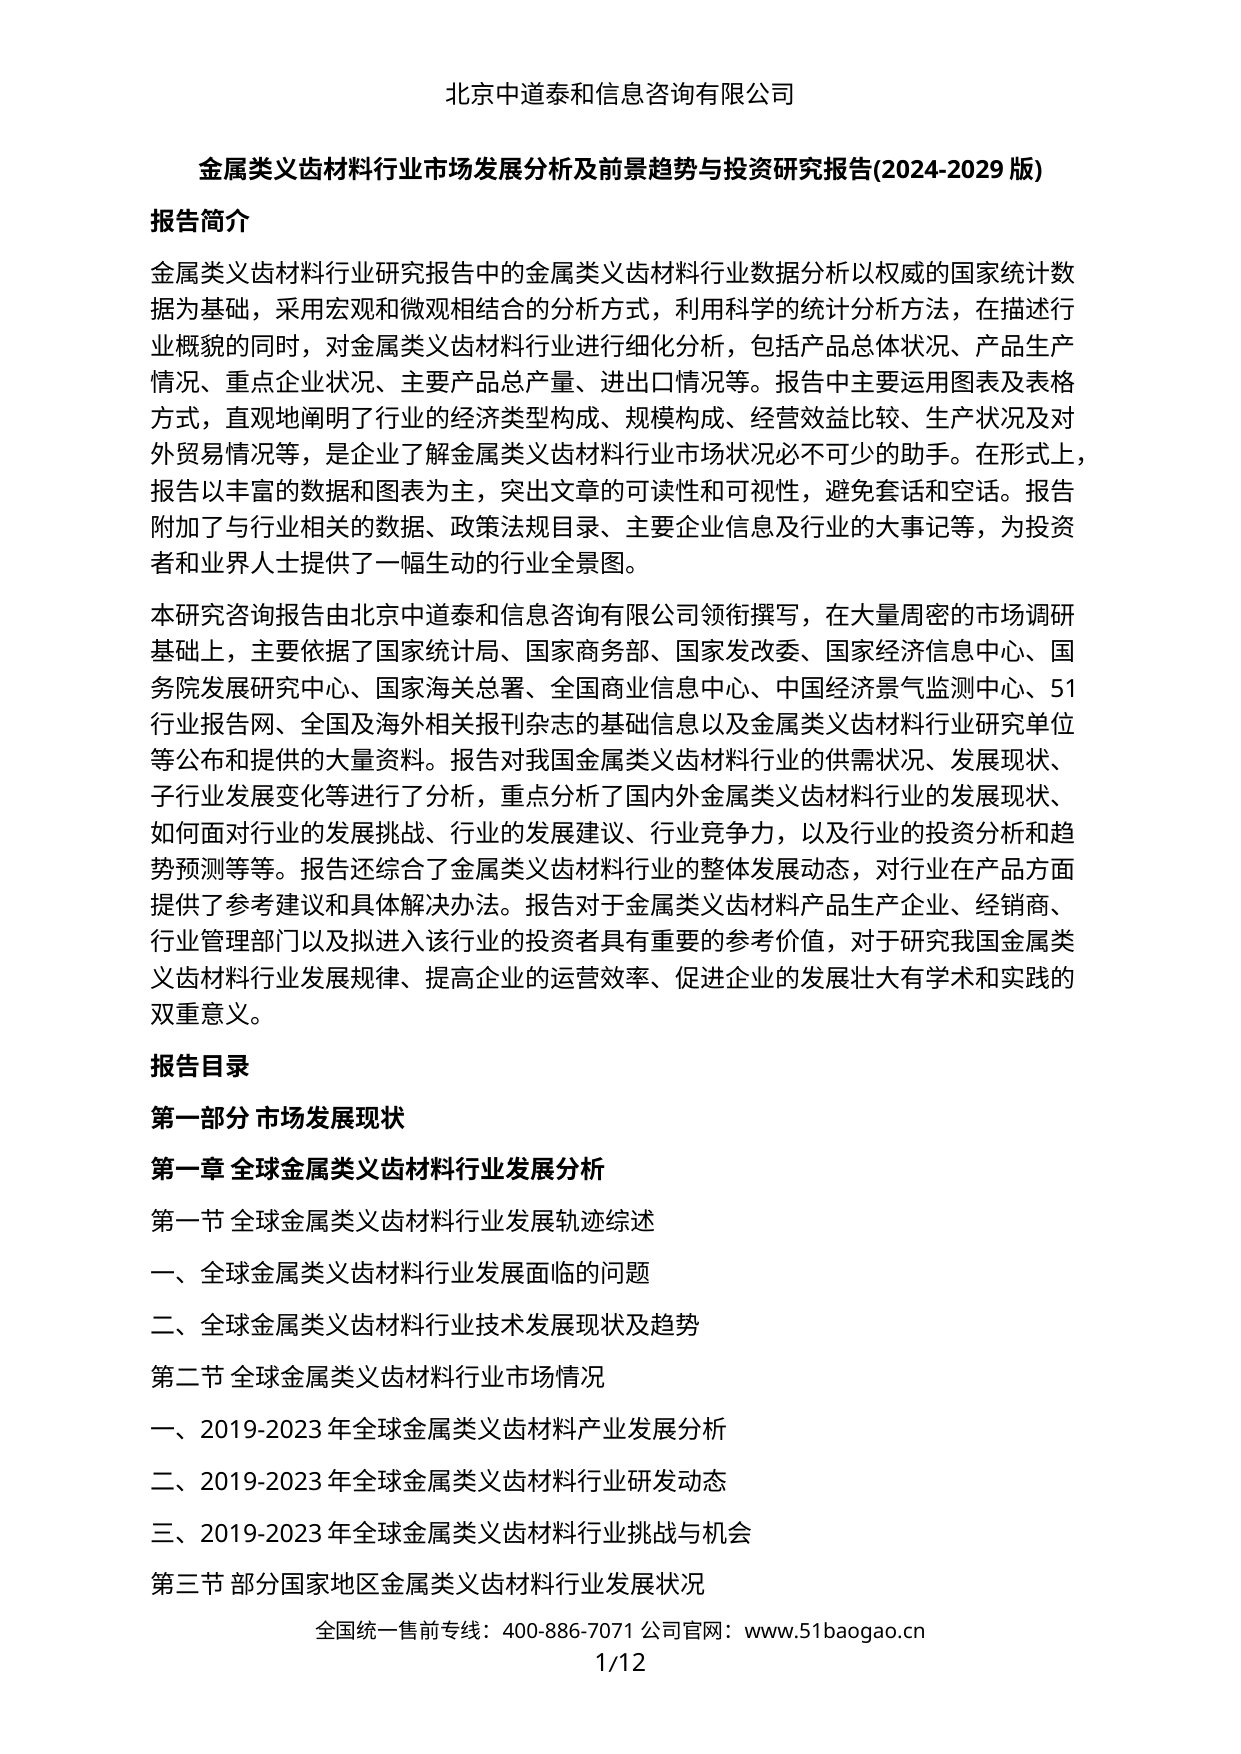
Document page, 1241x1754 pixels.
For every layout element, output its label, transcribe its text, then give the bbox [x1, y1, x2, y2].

text 一、2019-2023年全球金属类义齿材料产业发展分析 [150, 1409, 1090, 1446]
text 二、2019-2023年全球金属类义齿材料行业研发动态 [150, 1461, 1090, 1497]
text 报告简介 [150, 202, 1090, 238]
text 第一章 全球金属类义齿材料行业发展分析 [150, 1150, 1090, 1186]
text 三、2019-2023年全球金属类义齿材料行业挑战与机会 [150, 1513, 1090, 1549]
text 金属类义齿材料行业研究报告中的金属类义齿材料行业数据分析以权威的国家统计数据为基础，采用宏观和微观相结合的分析方式，利用科学的统计分析方法，在描述行业概貌的同时，对金属类义齿材料行业进行细化分析，包括产品总体状况、产品生产情况、重点企业状况、主要产品总产量、进出口情况等。报告中主要运用图表及表格方式，直观地阐明了行业的经济类型构成、规模构成、经营效益比较、生产状况及对外贸易情况等，是企业了解金属类义齿材料行业市场状况必不可少的助手。在形式上，报告以丰富的数据和图表为主，突出文章的可读性和可视性，避免套话和空话。报告附加了与行业相关的数据、政策法规目录、主要企业信息及行业的大事记等，为投资者和业界人士提供了一幅生动的行业全景图。 [150, 254, 1090, 580]
text 金属类义齿材料行业市场发展分析及前景趋势与投资研究报告(2024-2029版) [150, 150, 1090, 186]
text 二、全球金属类义齿材料行业技术发展现状及趋势 [150, 1306, 1090, 1342]
text 第三节 部分国家地区金属类义齿材料行业发展状况 [150, 1565, 1090, 1601]
text 报告目录 [150, 1046, 1090, 1082]
text 第一部分 市场发展现状 [150, 1098, 1090, 1134]
text 本研究咨询报告由北京中道泰和信息咨询有限公司领衔撰写，在大量周密的市场调研基础上，主要依据了国家统计局、国家商务部、国家发改委、国家经济信息中心、国务院发展研究中心、国家海关总署、全国商业信息中心、中国经济景气监测中心、51行业报告网、全国及海外相关报刊杂志的基础信息以及金属类义齿材料行业研究单位等公布和提供的大量资料。报告对我国金属类义齿材料行业的供需状况、发展现状、子行业发展变化等进行了分析，重点分析了国内外金属类义齿材料行业的发展现状、如何面对行业的发展挑战、行业的发展建议、行业竞争力，以及行业的投资分析和趋势预测等等。报告还综合了金属类义齿材料行业的整体发展动态，对行业在产品方面提供了参考建议和具体解决办法。报告对于金属类义齿材料产品生产企业、经销商、行业管理部门以及拟进入该行业的投资者具有重要的参考价值，对于研究我国金属类义齿材料行业发展规律、提高企业的运营效率、促进企业的发展壮大有学术和实践的双重意义。 [150, 596, 1090, 1031]
text 一、全球金属类义齿材料行业发展面临的问题 [150, 1254, 1090, 1290]
text 第一节 全球金属类义齿材料行业发展轨迹综述 [150, 1202, 1090, 1238]
text 第二节 全球金属类义齿材料行业市场情况 [150, 1357, 1090, 1394]
